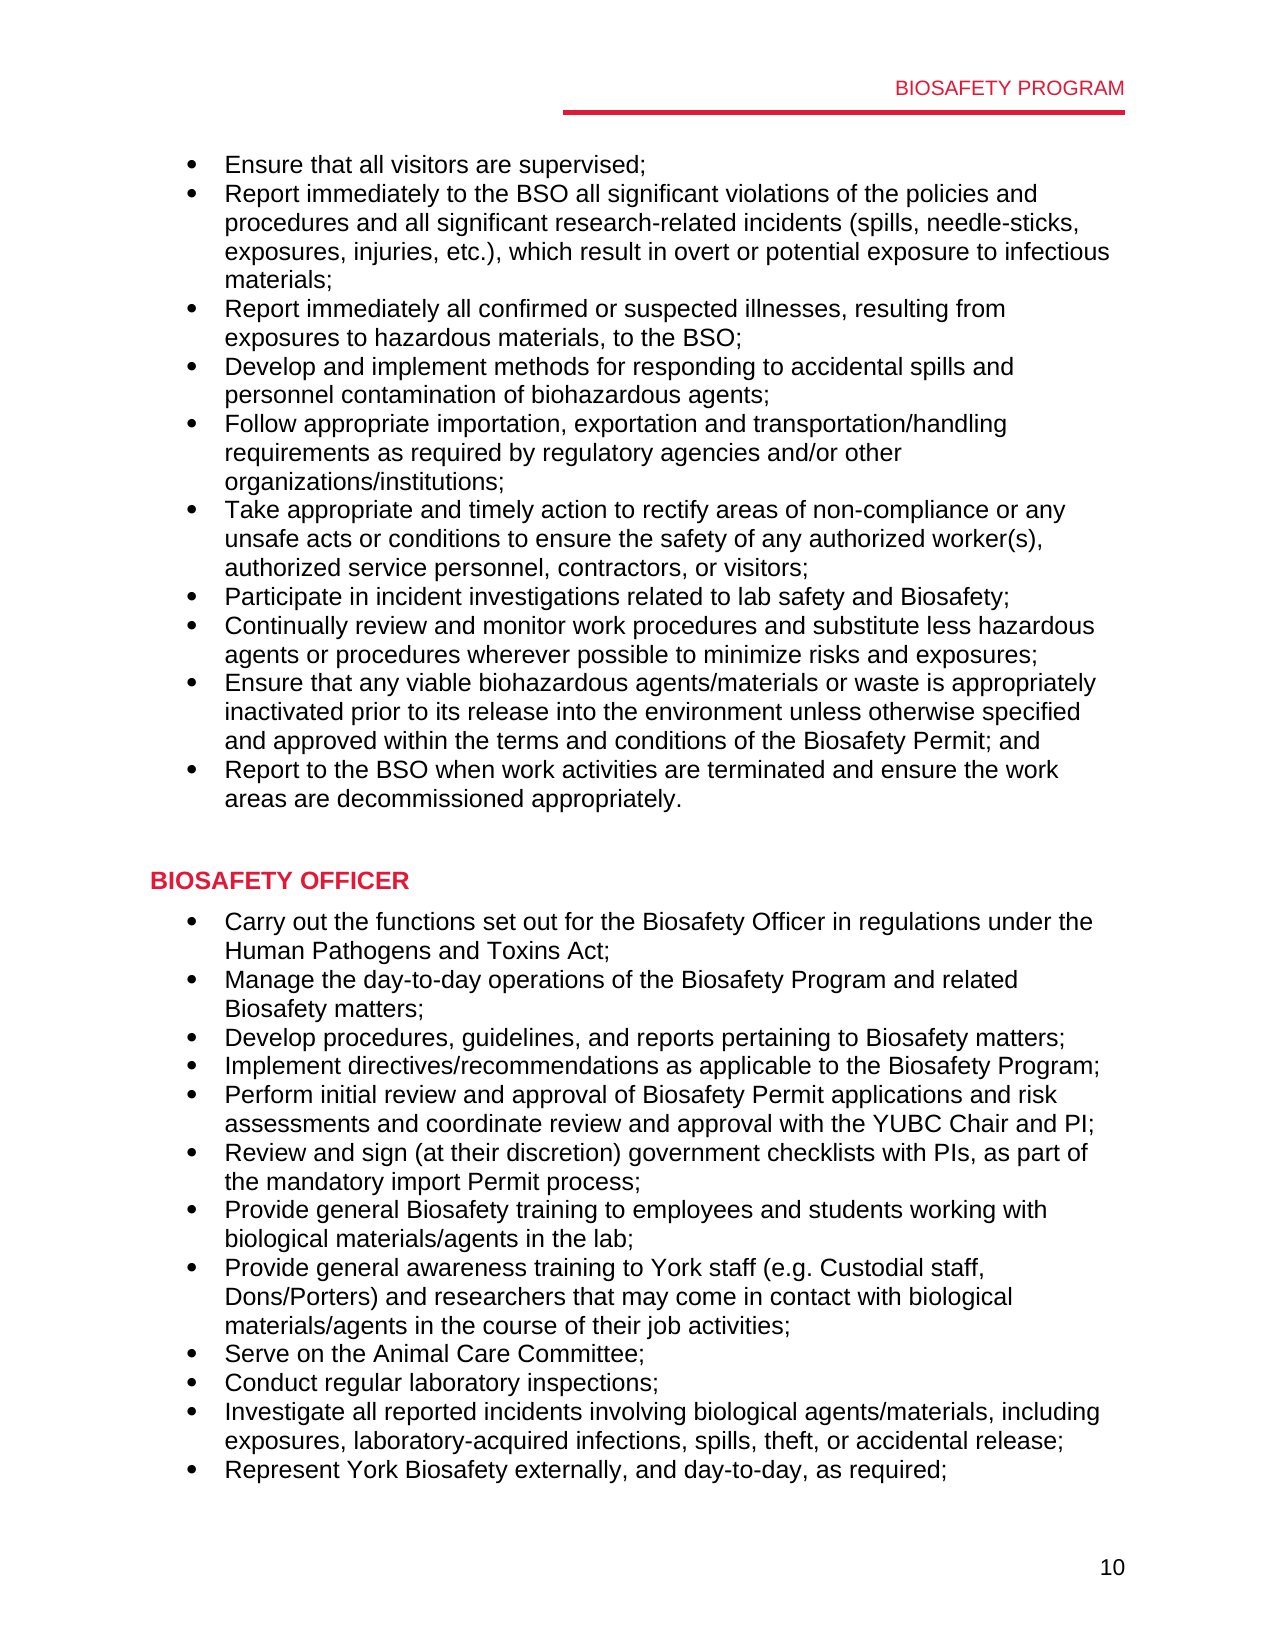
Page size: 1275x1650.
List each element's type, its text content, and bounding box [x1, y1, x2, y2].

list Provide general Biosafety training to employees and students working with biological materials/agents in the lab; [187, 1195, 1125, 1253]
list Report immediately all confirmed or suspected illnesses, resulting from exposures to hazardous materials, to the BSO; [187, 294, 1125, 352]
list Develop procedures, guidelines, and reports pertaining to Biosafety matters; [187, 1022, 1125, 1051]
list Implement directives/recommendations as applicable to the Biosafety Program; [187, 1051, 1125, 1080]
list Investigate all reported incidents involving biological agents/materials, including exposures, laboratory-acquired infections, spills, theft, or accidental release; [187, 1397, 1125, 1455]
list Review and sign (at their discretion) government checklists with PIs, as part of the mandatory import Permit process; [187, 1138, 1125, 1195]
list Represent York Biosafety externally, and day-to-day, as required; [187, 1455, 1125, 1483]
list Follow appropriate importation, exportation and transportation/handling requirements as required by regulatory agencies and/or other organizations/institutions; [187, 409, 1125, 496]
list Take appropriate and timely action to rectify areas of non-compliance or any unsafe acts or conditions to ensure the safety of any authorized worker(s), authorized service personnel, contractors, or visitors; [187, 496, 1125, 582]
list Carry out the functions set out for the Biosafety Officer in regulations under the Human Pathogens and Toxins Act; [187, 907, 1125, 965]
list Provide general awareness training to York staff (e.g. Custodial staff, Dons/Porters) and researchers that may come in contact with biological materials/agents in the course of their job activities; [187, 1253, 1125, 1339]
list Ensure that any viable biohazardous agents/materials or waste is appropriately inactivated prior to its release into the environment unless otherwise specified and approved within the terms and conditions of the Biosafety Permit; and [187, 668, 1125, 755]
list Ensure that all visitors are supervised; [187, 150, 1125, 179]
list Conduct regular laboratory inspections; [187, 1368, 1125, 1397]
list Report to the BSO when work activities are terminated and ensure the work areas are decommissioned appropriately. [187, 755, 1125, 812]
list Develop and implement methods for responding to accidental spills and personnel contamination of biohazardous agents; [187, 352, 1125, 409]
list Continually review and monitor work procedures and substitute less hazardous agents or procedures wherever possible to minimize risks and exposures; [187, 611, 1125, 668]
list Serve on the Animal Care Committee; [187, 1339, 1125, 1368]
subtitle Biosafety Officer [150, 866, 1125, 895]
list Report immediately to the BSO all significant violations of the policies and procedures and all significant research-related incidents (spills, needle-sticks, exposures, injuries, etc.), which result in overt or potential exposure to infectious materials; [187, 179, 1125, 294]
list Manage the day-to-day operations of the Biosafety Program and related Biosafety matters; [187, 965, 1125, 1022]
list Participate in incident investigations related to lab safety and Biosafety; [187, 582, 1125, 611]
list Perform initial review and approval of Biosafety Permit applications and risk assessments and coordinate review and approval with the YUBC Chair and PI; [187, 1080, 1125, 1138]
